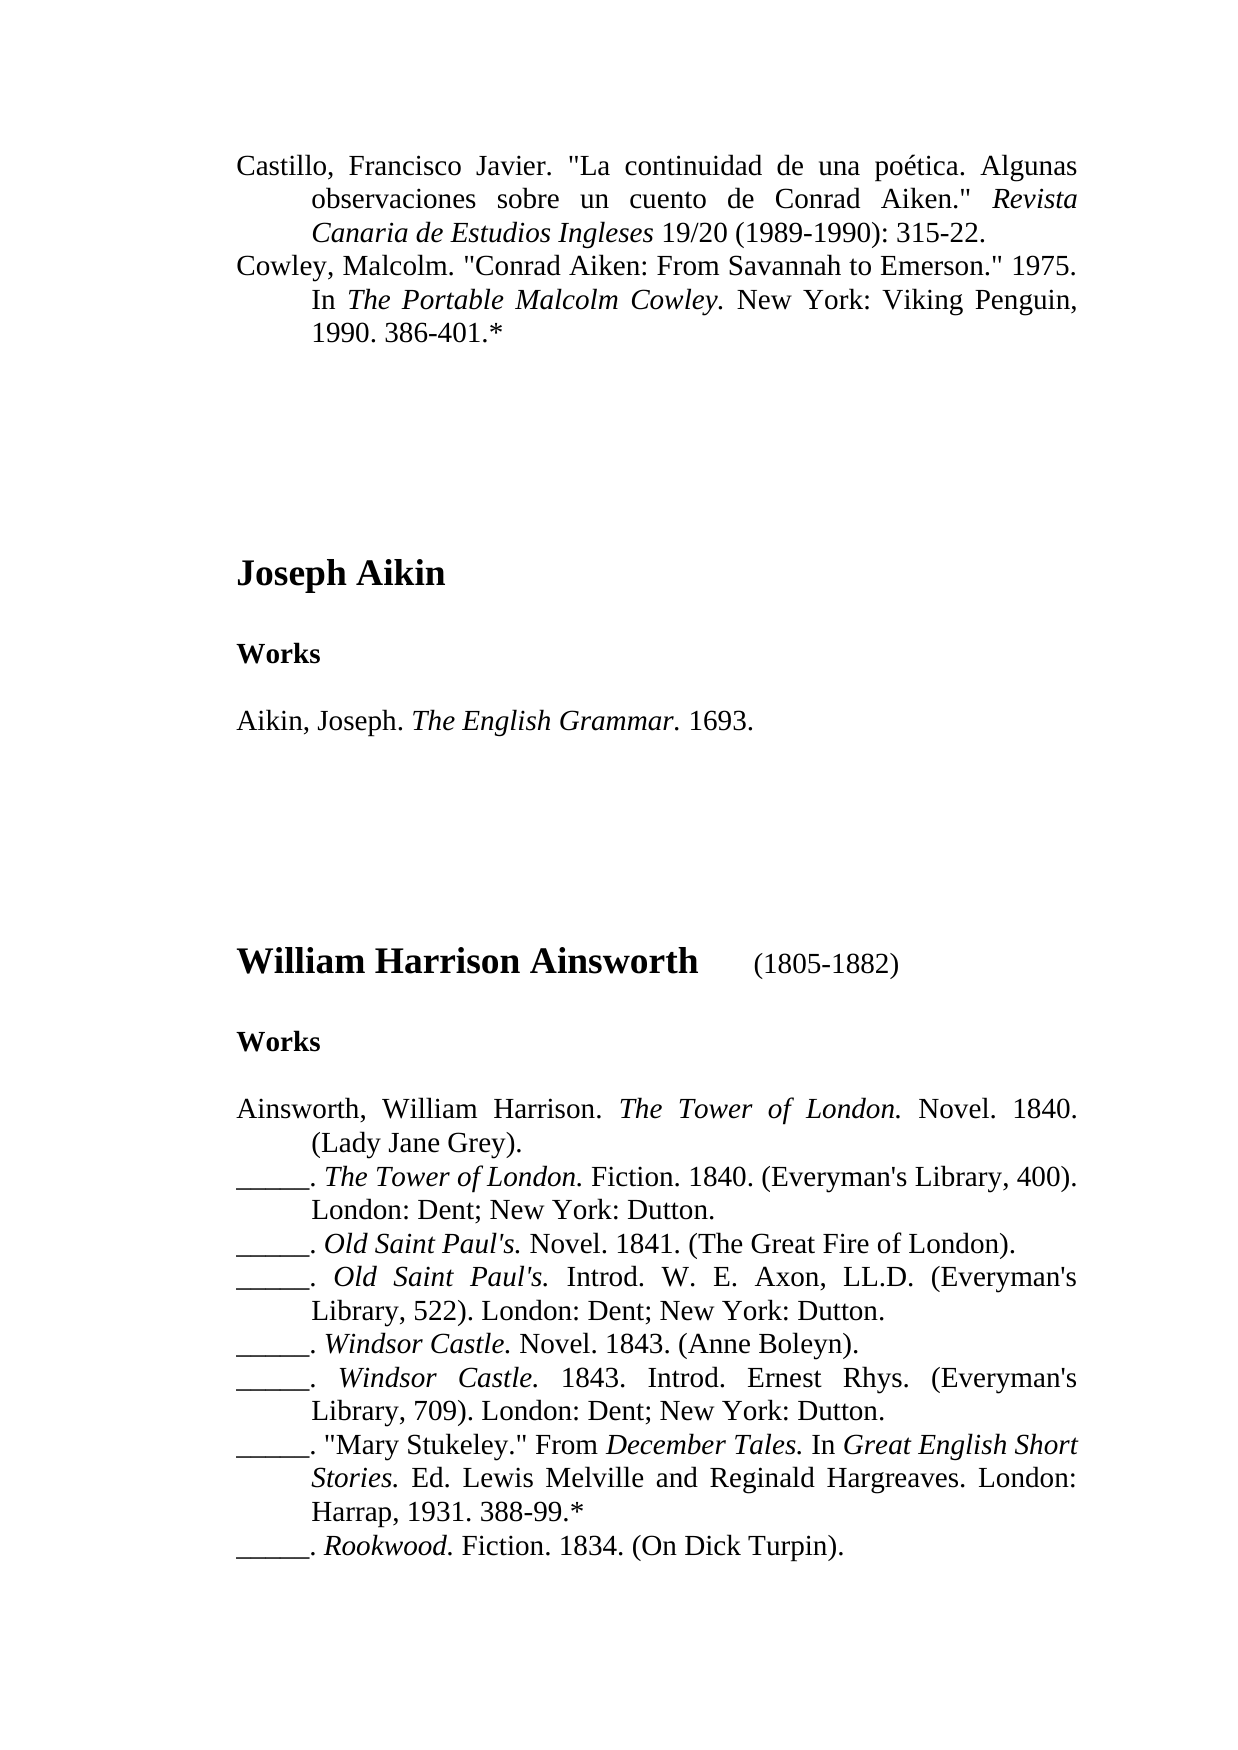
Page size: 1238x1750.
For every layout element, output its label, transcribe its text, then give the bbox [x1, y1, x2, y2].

text Ainsworth, William Harrison. The Tower of London. Novel. 1840. (Lady Jane Grey). [236, 1092, 1078, 1159]
text Cowley, Malcolm. "Conrad Aiken: From Savannah to Emerson." 1975. In The Portable Malcolm Cowley. New York: Viking Penguin, 1990. 386-401.* [236, 248, 1078, 349]
text Works [236, 636, 1078, 670]
text Works [236, 1024, 1078, 1058]
text _____. Windsor Castle. Novel. 1843. (Anne Boleyn). [236, 1326, 1078, 1360]
text Joseph Aikin [236, 550, 1078, 593]
text William Harrison Ainsworth (1805-1882) [236, 938, 1078, 981]
text _____. Windsor Castle. 1843. Introd. Ernest Rhys. (Everyman's Library, 709). London: Dent; New York: Dutton. [236, 1360, 1078, 1427]
text _____. "Mary Stukeley." From December Tales. In Great English Short Stories. Ed. Lewis Melville and Reginald Hargreaves. London: Harrap, 1931. 388-99.* [236, 1427, 1078, 1528]
text _____. Old Saint Paul's. Introd. W. E. Axon, LL.D. (Everyman's Library, 522). London: Dent; New York: Dutton. [236, 1259, 1078, 1326]
text Castillo, Francisco Javier. "La continuidad de una poética. Algunas observaciones sobre un cuento de Conrad Aiken." Revista Canaria de Estudios Ingleses 19/20 (1989-1990): 315-22. [236, 148, 1078, 248]
text _____. Rookwood. Fiction. 1834. (On Dick Turpin). [236, 1528, 1078, 1561]
text _____. Old Saint Paul's. Novel. 1841. (The Great Fire of London). [236, 1226, 1078, 1259]
text Aikin, Joseph. The English Grammar. 1693. [236, 703, 1078, 737]
text _____. The Tower of London. Fiction. 1840. (Everyman's Library, 400). London: Dent; New York: Dutton. [236, 1159, 1078, 1226]
